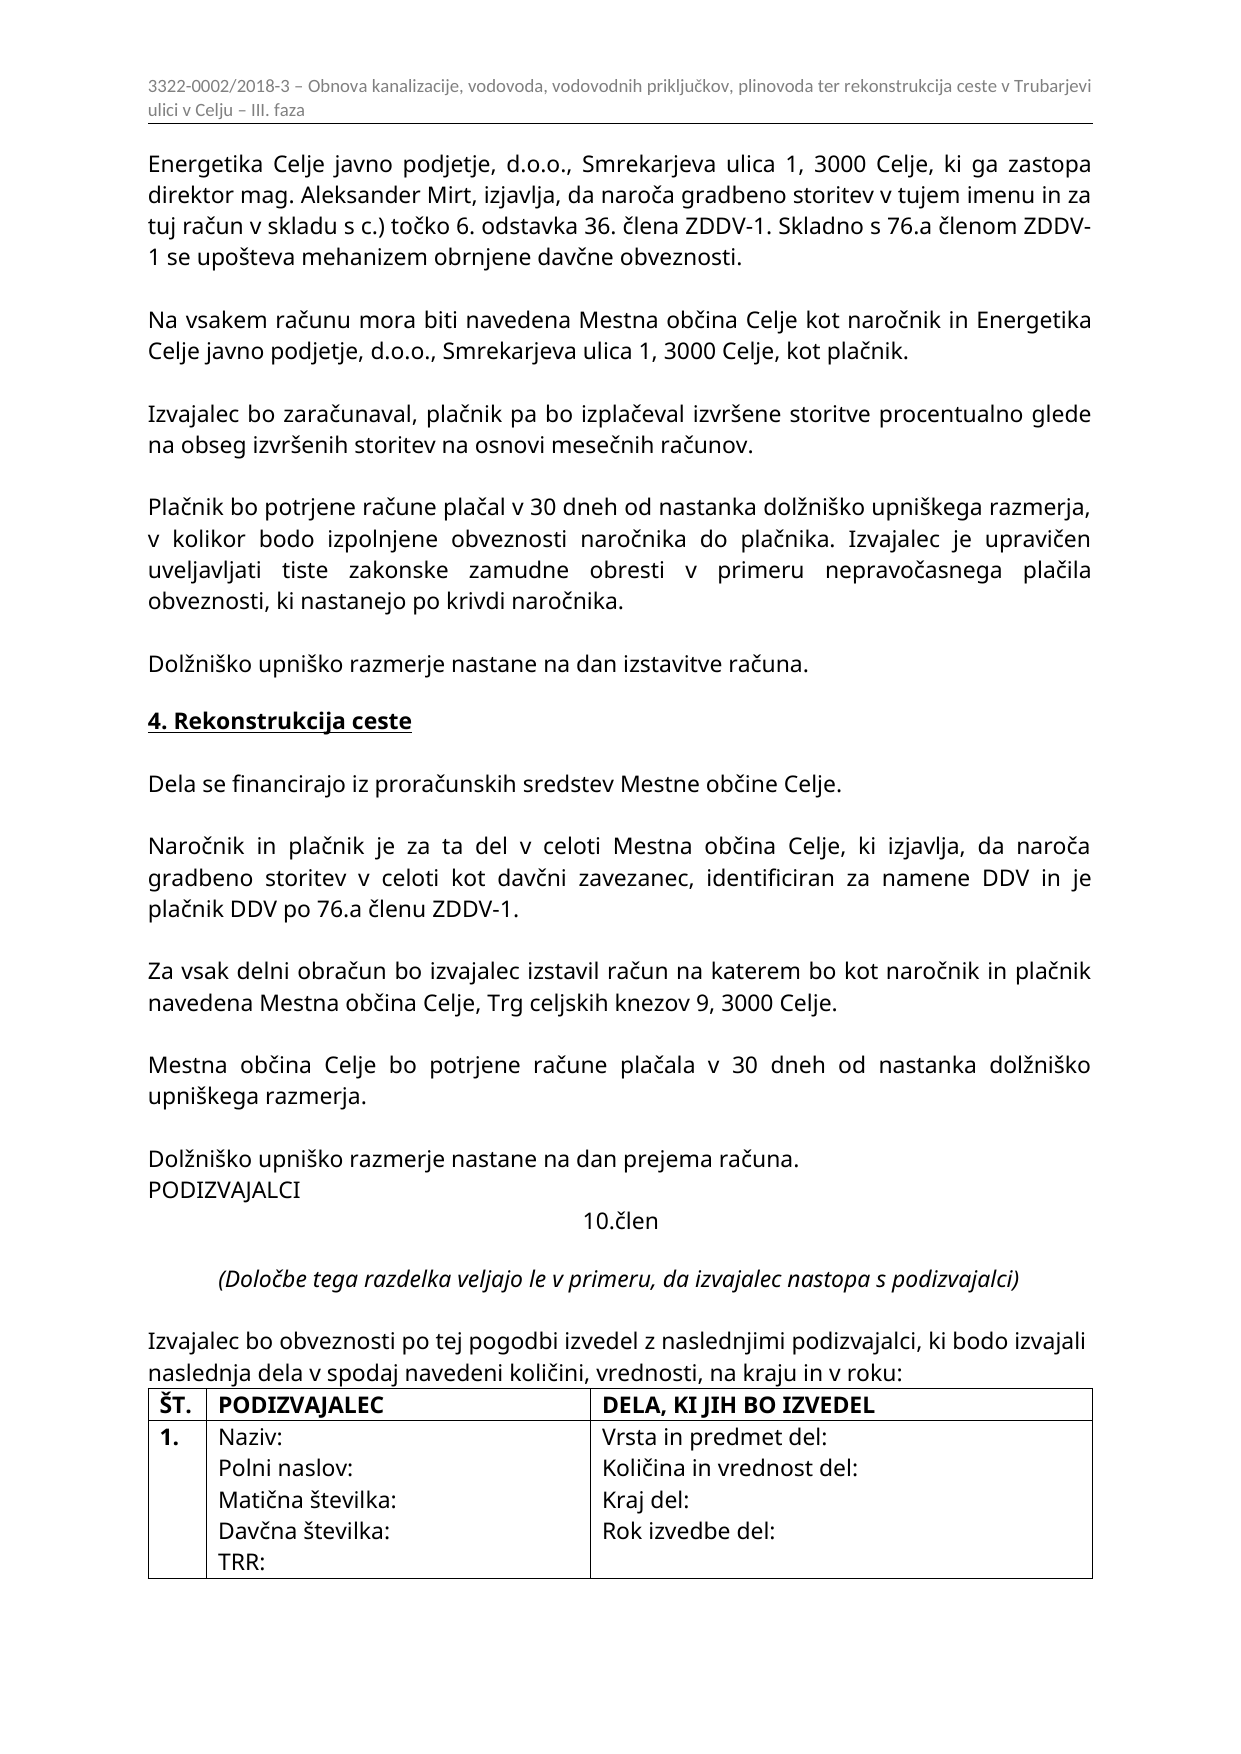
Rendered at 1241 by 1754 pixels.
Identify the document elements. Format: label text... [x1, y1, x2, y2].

text Dolžniško upniško razmerje nastane na dan prejema računa. [148, 1143, 1093, 1174]
text Dela se financirajo iz proračunskih sredstev Mestne občine Celje. [148, 768, 1093, 799]
table_header PODIZVAJALEC [207, 1389, 590, 1420]
text 4. Rekonstrukcija ceste [148, 705, 1093, 736]
table_header ŠT. [149, 1389, 206, 1420]
text Na vsakem računu mora biti navedena Mestna občina Celje kot naročnik in Energetika Celje javno podjetje, d.o.o., Smrekarjeva ulica 1, 3000 Celje, kot plačnik. [148, 304, 1093, 366]
text Energetika Celje javno podjetje, d.o.o., Smrekarjeva ulica 1, 3000 Celje, ki ga zastopa direktor mag. Aleksander Mirt, izjavlja, da naroča gradbeno storitev v tujem imenu in za tuj račun v skladu s c.) točko 6. odstavka 36. člena ZDDV-1. Skladno s 76.a členom ZDDV-1 se upošteva mehanizem obrnjene davčne obveznosti. [148, 148, 1093, 273]
text Za vsak delni obračun bo izvajalec izstavil račun na katerem bo kot naročnik in plačnik navedena Mestna občina Celje, Trg celjskih knezov 9, 3000 Celje. [148, 955, 1093, 1018]
text Izvajalec bo obveznosti po tej pogodbi izvedel z naslednjimi podizvajalci, ki bodo izvajali naslednja dela v spodaj navedeni količini, vrednosti, na kraju in v roku: [148, 1325, 1093, 1388]
text Naročnik in plačnik je za ta del v celoti Mestna občina Celje, ki izjavlja, da naroča gradbeno storitev v celoti kot davčni zavezanec, identificiran za namene DDV in je plačnik DDV po 76.a členu ZDDV-1. [148, 830, 1093, 924]
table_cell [207, 1421, 590, 1577]
table_header DELA, KI JIH BO IZVEDEL [591, 1389, 1092, 1420]
text Plačnik bo potrjene račune plačal v 30 dneh od nastanka dolžniško upniškega razmerja, v kolikor bodo izpolnjene obveznosti naročnika do plačnika. Izvajalec je upravičen uveljavljati tiste zakonske zamudne obresti v primeru nepravočasnega plačila obveznosti, ki nastanejo po krivdi naročnika. [148, 491, 1093, 616]
text Mestna občina Celje bo potrjene račune plačala v 30 dneh od nastanka dolžniško upniškega razmerja. [148, 1049, 1093, 1111]
text (Določbe tega razdelka veljajo le v primeru, da izvajalec nastopa s podizvajalci) [148, 1263, 1093, 1294]
text PODIZVAJALCI [148, 1174, 1093, 1205]
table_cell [591, 1421, 1092, 1577]
text Dolžniško upniško razmerje nastane na dan izstavitve računa. [148, 648, 1093, 679]
text 10.člen [148, 1205, 1093, 1236]
text Izvajalec bo zaračunaval, plačnik pa bo izplačeval izvršene storitve procentualno glede na obseg izvršenih storitev na osnovi mesečnih računov. [148, 398, 1093, 460]
table_cell 1. [149, 1421, 206, 1577]
